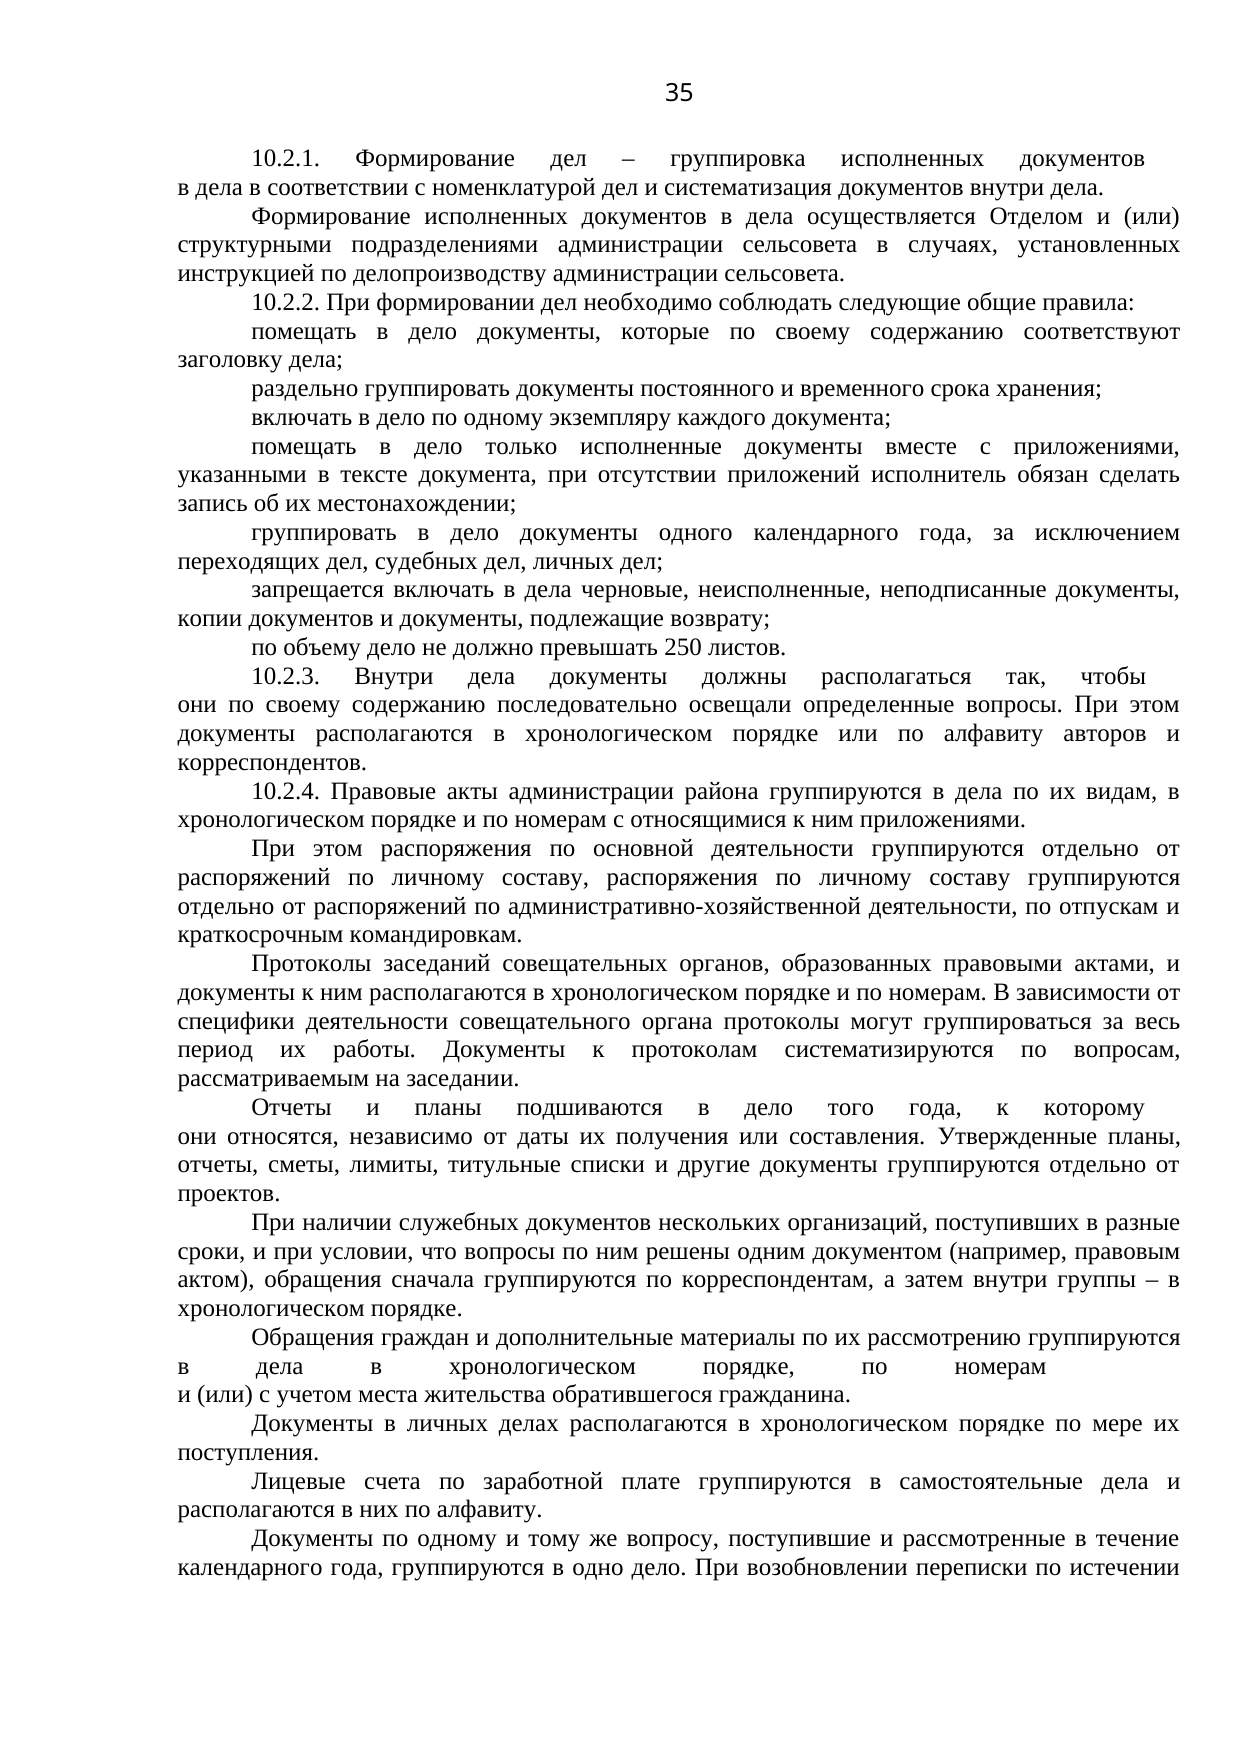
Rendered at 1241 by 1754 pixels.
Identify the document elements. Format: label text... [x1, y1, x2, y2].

text помещать в дело только исполненные документы вместе с приложениями, указанными в тексте документа, при отсутствии приложений исполнитель обязан сделать запись об их местонахождении; [177, 431, 1181, 517]
text При этом распоряжения по основной деятельности группируются отдельно от распоряжений по личному составу, распоряжения по личному составу группируются отдельно от распоряжений по административно-хозяйственной деятельности, по отпускам и краткосрочным командировкам. [177, 833, 1181, 948]
text 10.2.3. Внутри дела документы должны располагаться так, чтобы они по своему содержанию последовательно освещали определенные вопросы. При этом документы располагаются в хронологическом порядке или по алфавиту авторов и корреспондентов. [177, 661, 1181, 776]
text запрещается включать в дела черновые, неисполненные, неподписанные документы, копии документов и документы, подлежащие возврату; [177, 574, 1181, 632]
text включать в дело по одному экземпляру каждого документа; [177, 402, 1181, 431]
text Протоколы заседаний совещательных органов, образованных правовыми актами, и документы к ним располагаются в хронологическом порядке и по номерам. В зависимости от специфики деятельности совещательного органа протоколы могут группироваться за весь период их работы. Документы к протоколам систематизируются по вопросам, рассматриваемым на заседании. [177, 948, 1181, 1092]
text группировать в дело документы одного календарного года, за исключением переходящих дел, судебных дел, личных дел; [177, 517, 1181, 574]
text При наличии служебных документов нескольких организаций, поступивших в разные сроки, и при условии, что вопросы по ним решены одним документом (например, правовым актом), обращения сначала группируются по корреспондентам, а затем внутри группы – в хронологическом порядке. [177, 1207, 1181, 1322]
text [177, 1523, 1181, 1581]
text помещать в дело документы, которые по своему содержанию соответствуют заголовку дела; [177, 316, 1181, 373]
text 10.2.2. При формировании дел необходимо соблюдать следующие общие правила: [177, 287, 1181, 316]
text Формирование исполненных документов в дела осуществляется Отделом и (или) структурными подразделениями администрации сельсовета в случаях, установленных инструкцией по делопроизводству администрации сельсовета. [177, 201, 1181, 287]
text Документы в личных делах располагаются в хронологическом порядке по мере их поступления. [177, 1408, 1181, 1466]
text Отчеты и планы подшиваются в дело того года, к которому они относятся, независимо от даты их получения или составления. Утвержденные планы, отчеты, сметы, лимиты, титульные списки и другие документы группируются отдельно от проектов. [177, 1092, 1181, 1207]
text Обращения граждан и дополнительные материалы по их рассмотрению группируются в дела в хронологическом порядке, по номерам и (или) с учетом места жительства обратившегося гражданина. [177, 1322, 1181, 1408]
text раздельно группировать документы постоянного и временного срока хранения; [177, 373, 1181, 402]
text 10.2.1. Формирование дел – группировка исполненных документов в дела в соответствии с номенклатурой дел и систематизация документов внутри дела. [177, 109, 1181, 201]
text по объему дело не должно превышать 250 листов. [177, 632, 1181, 661]
text 10.2.4. Правовые акты администрации района группируются в дела по их видам, в хронологическом порядке и по номерам с относящимися к ним приложениями. [177, 776, 1181, 833]
text Лицевые счета по заработной плате группируются в самостоятельные дела и располагаются в них по алфавиту. [177, 1466, 1181, 1523]
